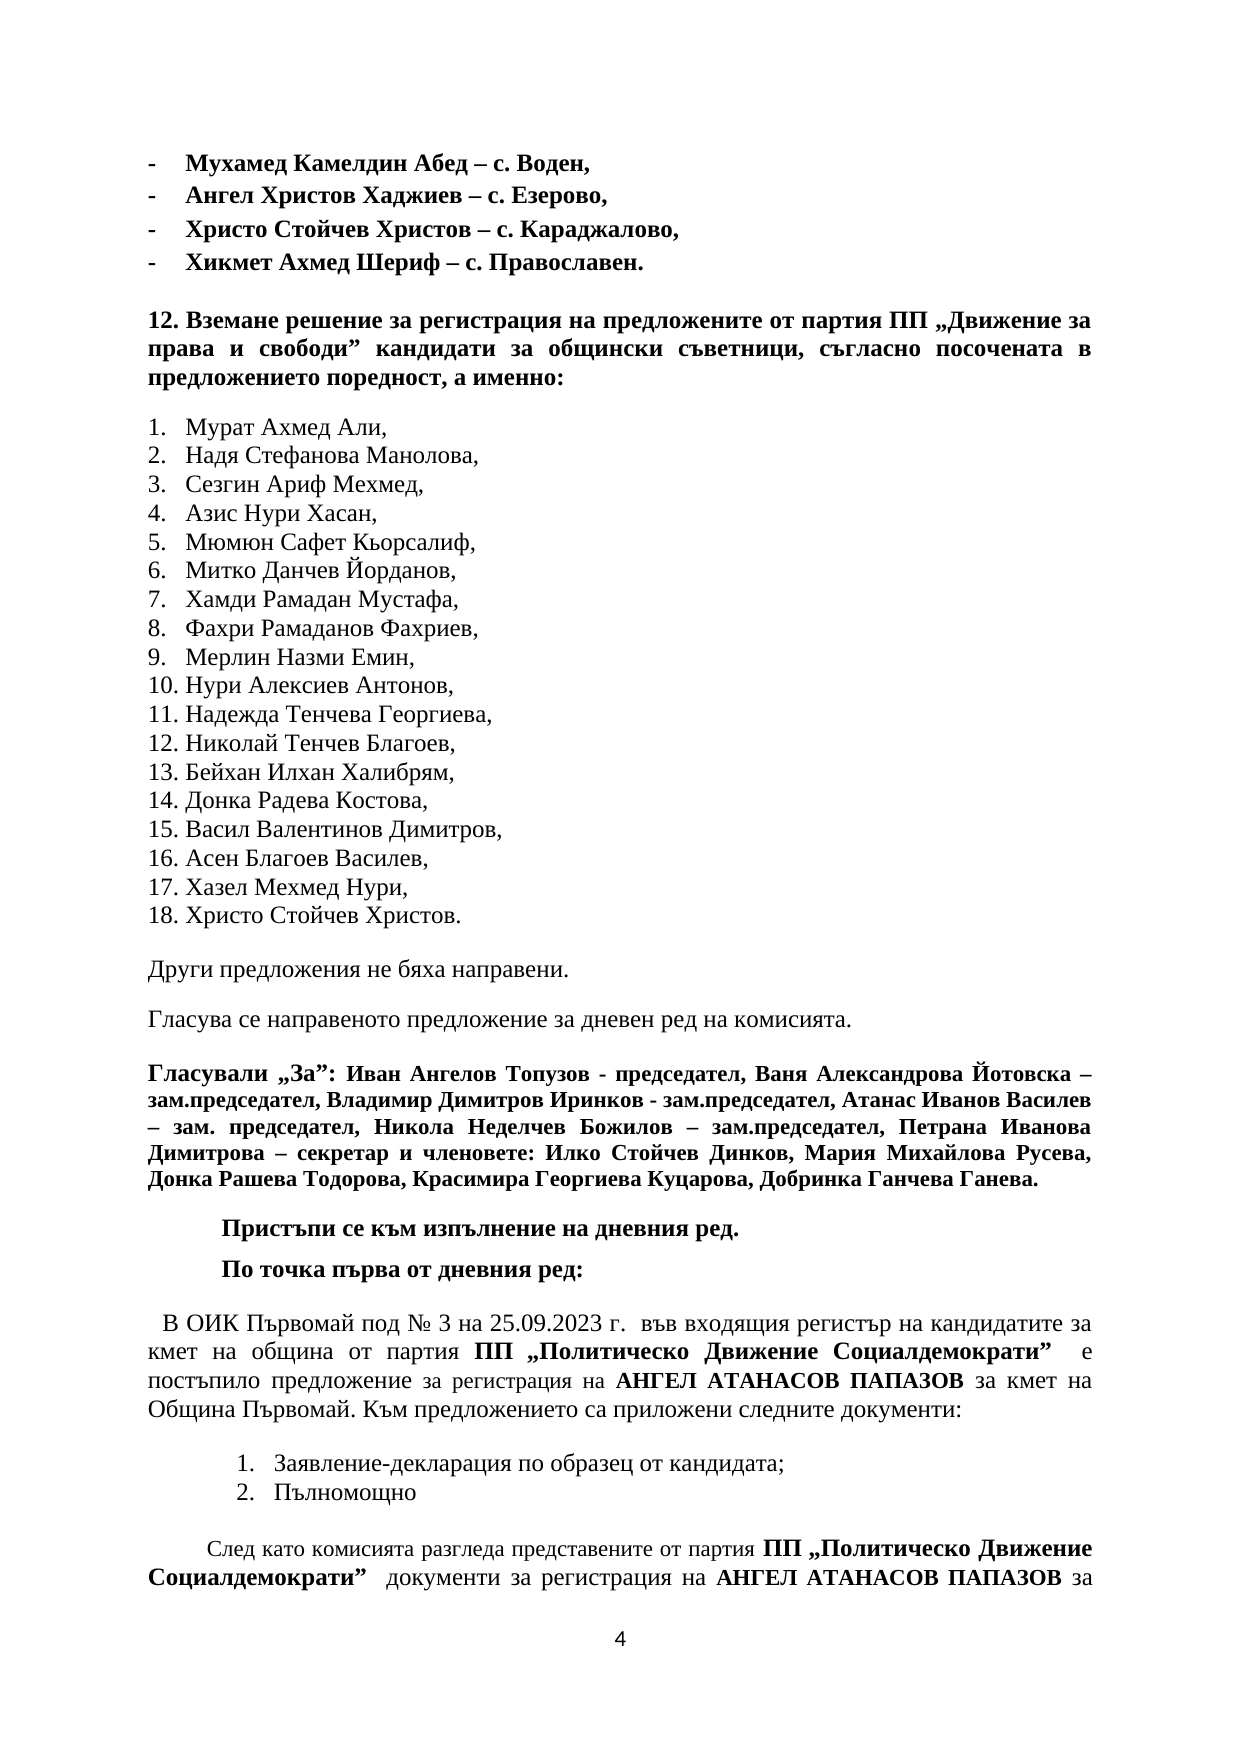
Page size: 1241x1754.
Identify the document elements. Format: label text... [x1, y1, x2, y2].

list Надежда Тенчева Георгиева, [148, 699, 1093, 728]
list Азис Нури Хасан, [148, 498, 1093, 527]
text Други предложения не бяха направени. [148, 954, 1093, 983]
list Заявление-декларация по образец от кандидата; [236, 1448, 1093, 1477]
list Митко Данчев Йорданов, [148, 556, 1093, 584]
list Христо Стойчев Христов – с. Караджалово, [148, 214, 1093, 242]
list Хазел Мехмед Нури, [148, 872, 1093, 901]
text В ОИК Първомай под № 3 на 25.09.2023 г. във входящия регистър на кандидатите за кмет на община от партия ПП „Политическо Движение Социалдемократи” е постъпило предложение за регистрация на АНГЕЛ АТАНАСОВ ПАПАЗОВ за кмет на Община Първомай. Към предложението са приложени следните документи: [148, 1308, 1093, 1423]
list Хамди Рамадан Мустафа, [148, 584, 1093, 613]
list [148, 1533, 1093, 1591]
list Донка Радева Костова, [148, 786, 1093, 814]
list Хикмет Ахмед Шериф – с. Православен. [148, 247, 1093, 275]
list Мерлин Назми Емин, [148, 642, 1093, 671]
list Васил Валентинов Димитров, [148, 814, 1093, 843]
list Мухамед Камелдин Абед – с. Воден, [148, 148, 1093, 176]
list Мюмюн Сафет Кьорсалиф, [148, 527, 1093, 556]
text 12. Вземане решение за регистрация на предложените от партия ПП „Движение за права и свободи” кандидати за общински съветници, съгласно посочената в предложението поредност, а именно: [148, 305, 1093, 391]
list Бейхан Илхан Халибрям, [148, 757, 1093, 786]
text Пристъпи се към изпълнение на дневния ред. [148, 1213, 1093, 1241]
list Ангел Христов Хаджиев – с. Езерово, [148, 181, 1093, 209]
list Николай Тенчев Благоев, [148, 728, 1093, 757]
list Фахри Рамаданов Фахриев, [148, 613, 1093, 642]
list Мурат Ахмед Али, [148, 412, 1093, 441]
list Асен Благоев Василев, [148, 843, 1093, 872]
list Христо Стойчев Христов. [148, 901, 1093, 929]
text Гласували „За”: Иван Ангелов Топузов - председател, Ваня Александрова Йотовска – зам.председател, Владимир Димитров Иринков - зам.председател, Атанас Иванов Василев – зам. председател, Никола Неделчев Божилов – зам.председател, Петрана Иванова Димитрова – секретар и членовете: Илко Стойчев Динков, Мария Михайлова Русева, Донка Рашева Тодорова, Красимира Георгиева Куцарова, Добринка Ганчева Ганева. [148, 1058, 1093, 1192]
list Пълномощно [236, 1477, 1093, 1505]
list Сезгин Ариф Мехмед, [148, 469, 1093, 498]
list Надя Стефанова Манолова, [148, 441, 1093, 469]
text По точка първа от дневния ред: [148, 1254, 1093, 1283]
list Нури Алексиев Антонов, [148, 671, 1093, 699]
text Гласува се направеното предложение за дневен ред на комисията. [148, 1004, 1093, 1033]
